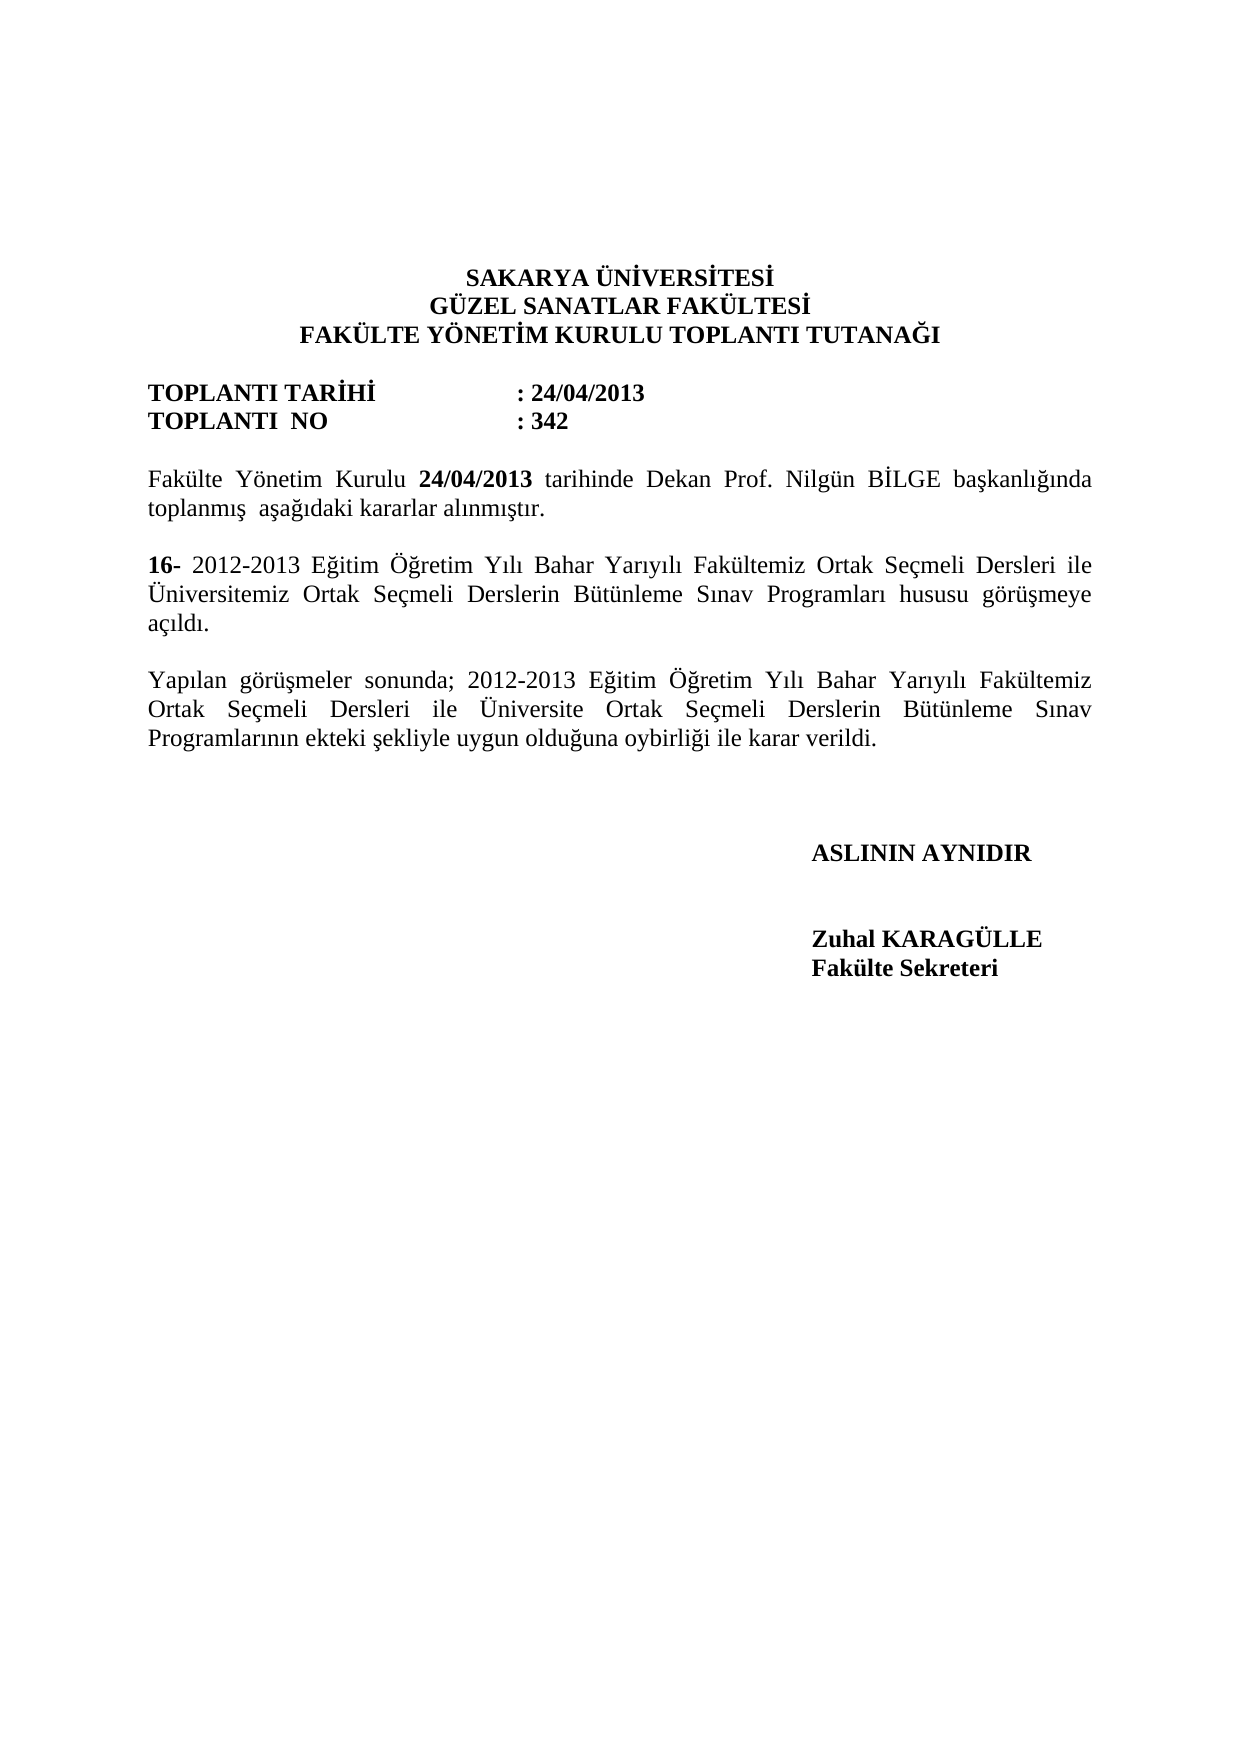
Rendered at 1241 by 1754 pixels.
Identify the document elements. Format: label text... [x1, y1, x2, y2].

text 16- 2012-2013 Eğitim Öğretim Yılı Bahar Yarıyılı Fakültemiz Ortak Seçmeli Dersleri ile Üniversitemiz Ortak Seçmeli Derslerin Bütünleme Sınav Programları hususu görüşmeye açıldı. [148, 550, 1093, 636]
text FAKÜLTE YÖNETİM KURULU TOPLANTI TUTANAĞI [148, 320, 1093, 349]
text Fakülte Yönetim Kurulu 24/04/2013 tarihinde Dekan Prof. Nilgün BİLGE başkanlığında toplanmış aşağıdaki kararlar alınmıştır. [148, 464, 1093, 521]
text Fakülte Sekreteri [738, 953, 1093, 981]
text SAKARYA ÜNİVERSİTESİ [148, 263, 1093, 291]
text GÜZEL SANATLAR FAKÜLTESİ [148, 291, 1093, 320]
text Yapılan görüşmeler sonunda; 2012-2013 Eğitim Öğretim Yılı Bahar Yarıyılı Fakültemiz Ortak Seçmeli Dersleri ile Üniversite Ortak Seçmeli Derslerin Bütünleme Sınav Programlarının ekteki şekliyle uygun olduğuna oybirliği ile karar verildi. [148, 665, 1093, 751]
text TOPLANTI TARİHİ : 24/04/2013 [148, 378, 1093, 406]
text TOPLANTI NO : 342 [148, 406, 1093, 435]
text ASLININ AYNIDIR [738, 838, 1093, 866]
text Zuhal KARAGÜLLE [738, 924, 1093, 953]
